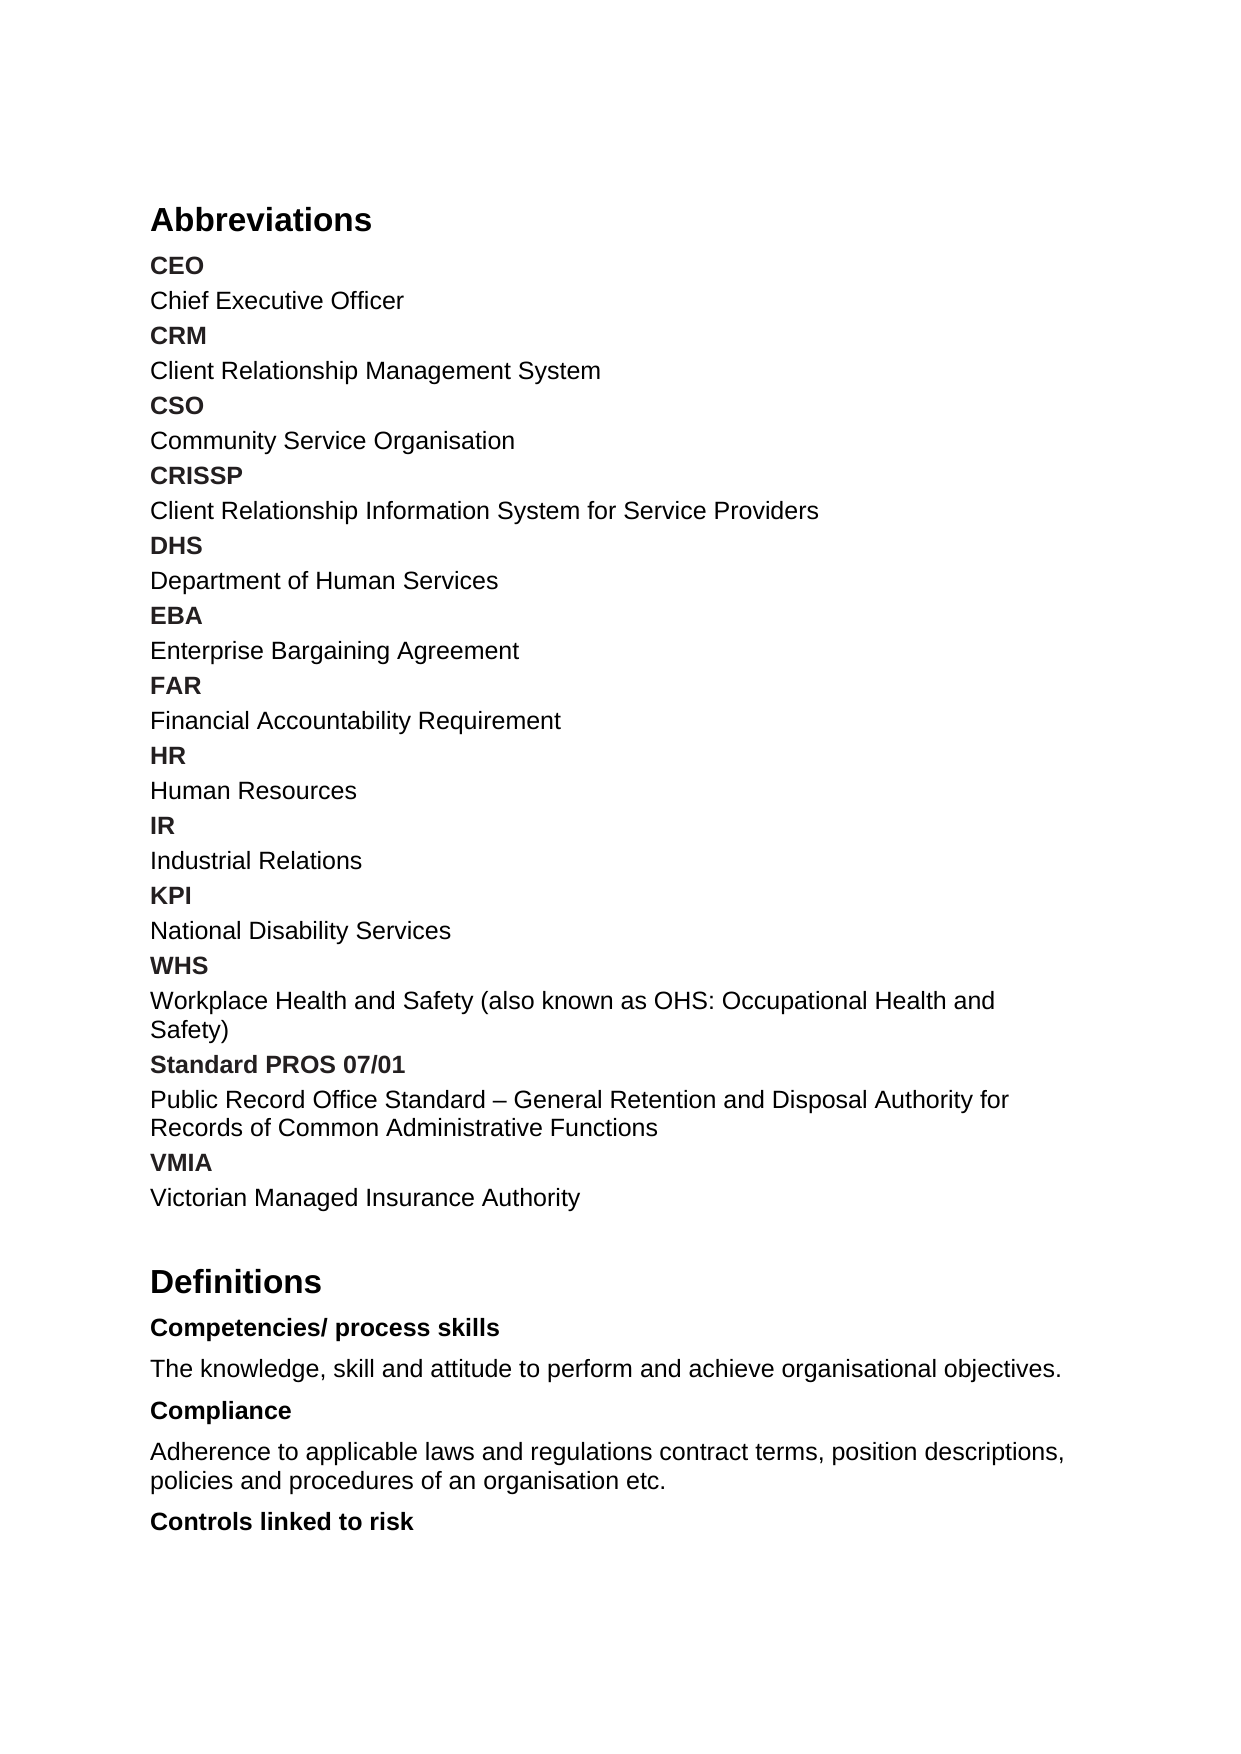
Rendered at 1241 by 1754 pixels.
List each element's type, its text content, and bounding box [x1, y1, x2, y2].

text HR [150, 741, 1031, 770]
subtitle Definitions [150, 1262, 1031, 1301]
text Adherence to applicable laws and regulations contract terms, position descriptions, policies and procedures of an organisation etc. [150, 1437, 1090, 1494]
text Client Relationship Management System [150, 356, 1031, 385]
text Human Resources [150, 776, 1031, 805]
text Public Record Office Standard – General Retention and Disposal Authority for Records of Common Administrative Functions [150, 1085, 1031, 1142]
text Chief Executive Officer [150, 286, 1031, 315]
text Competencies/ process skills [150, 1313, 1090, 1342]
text Compliance [150, 1396, 1090, 1424]
text Department of Human Services [150, 566, 1031, 595]
text Client Relationship Information System for Service Providers [150, 496, 1031, 525]
text Standard PROS 07/01 [150, 1050, 1031, 1078]
text Victorian Managed Insurance Authority [150, 1183, 1031, 1212]
text Financial Accountability Requirement [150, 706, 1031, 735]
text Industrial Relations [150, 846, 1031, 875]
text CSO [150, 391, 1031, 420]
text Enterprise Bargaining Agreement [150, 636, 1031, 665]
text Workplace Health and Safety (also known as OHS: Occupational Health and Safety) [150, 986, 1031, 1043]
text National Disability Services [150, 916, 1031, 945]
subtitle Abbreviations [150, 200, 1031, 238]
text Community Service Organisation [150, 426, 1031, 455]
text CEO [150, 251, 1031, 280]
text CRISSP [150, 461, 1031, 490]
text EBA [150, 601, 1031, 630]
text CRM [150, 321, 1031, 350]
text Controls linked to risk [150, 1507, 1090, 1536]
text KPI [150, 881, 1031, 910]
text DHS [150, 531, 1031, 560]
text VMIA [150, 1148, 1031, 1177]
text WHS [150, 951, 1031, 980]
text FAR [150, 671, 1031, 700]
text IR [150, 811, 1031, 840]
text The knowledge, skill and attitude to perform and achieve organisational objectives. [150, 1354, 1090, 1383]
